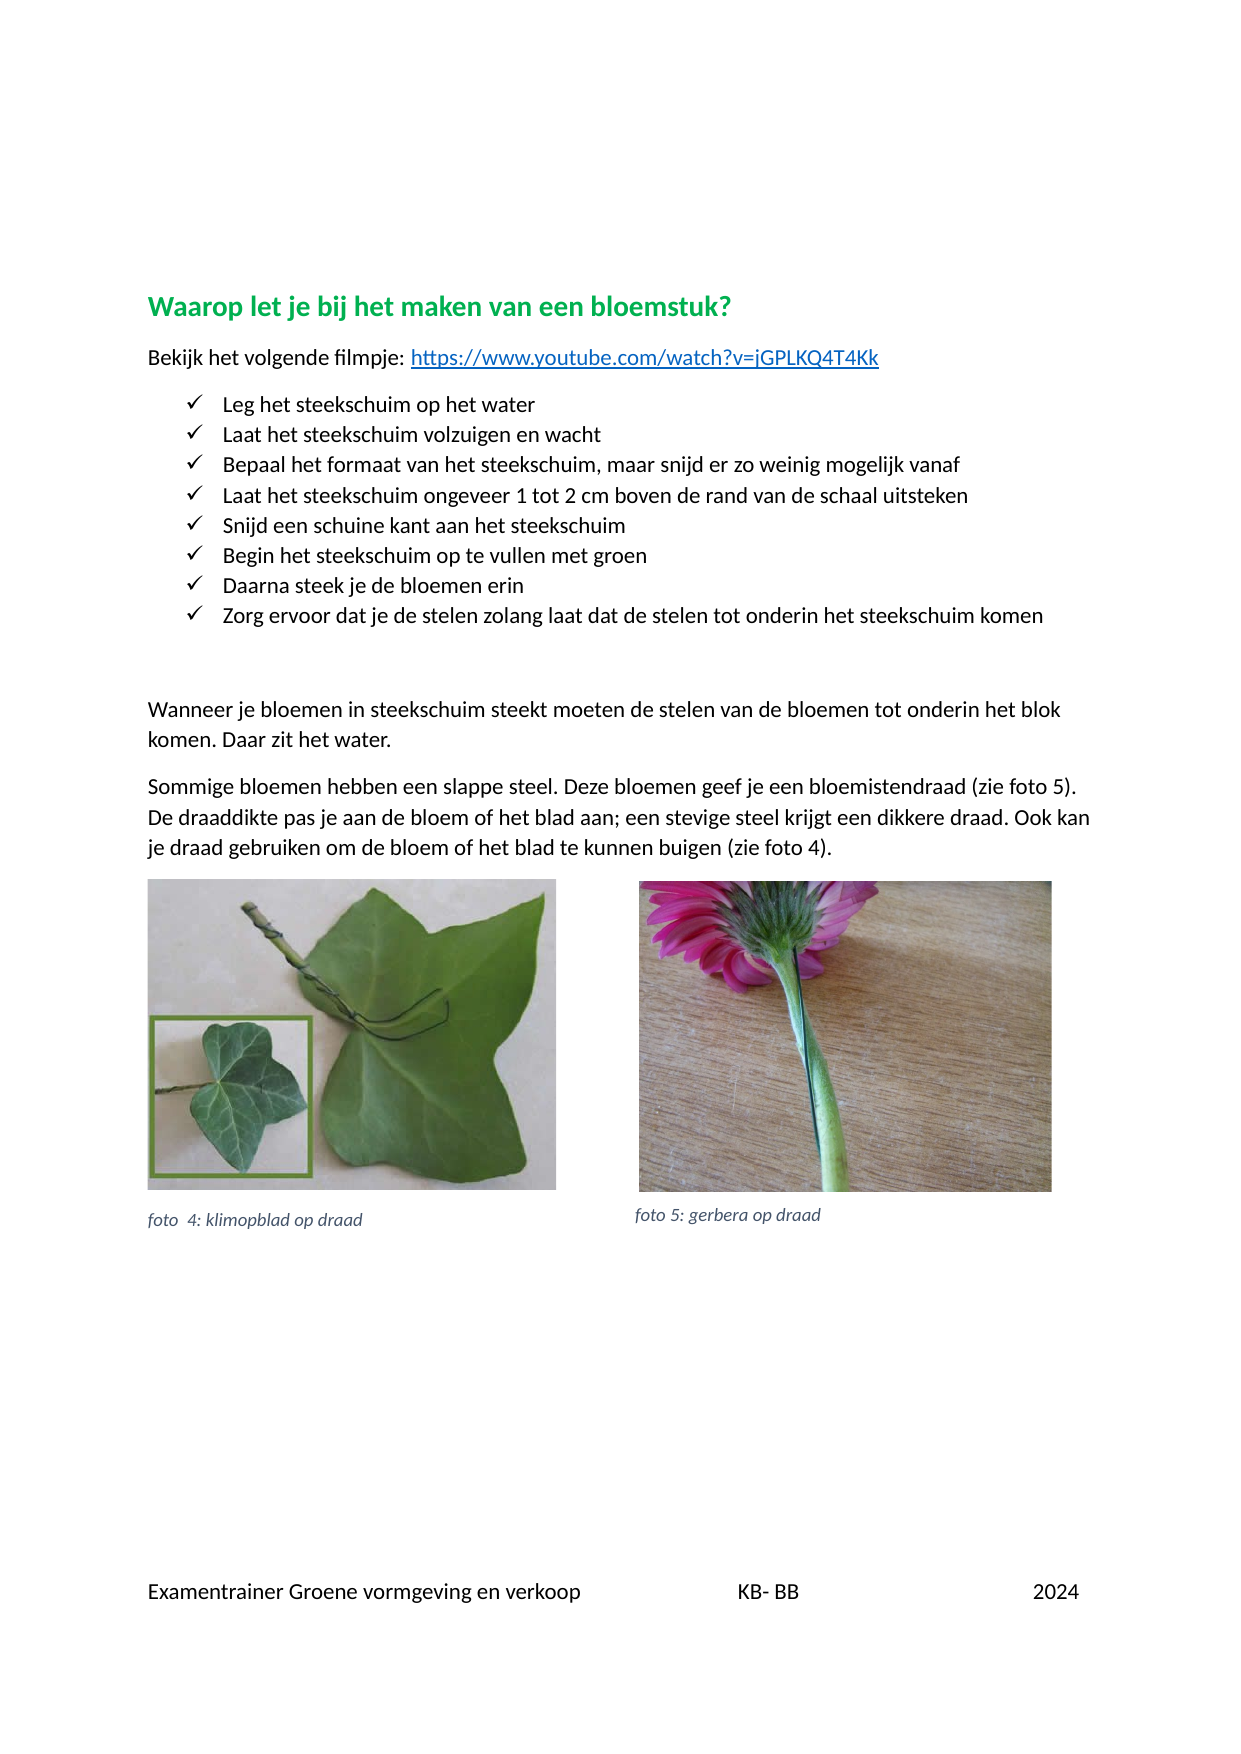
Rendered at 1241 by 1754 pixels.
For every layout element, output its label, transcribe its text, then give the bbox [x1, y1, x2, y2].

list Zorg ervoor dat je de stelen zolang laat dat de stelen tot onderin het steekschuim komen [185, 602, 1093, 630]
picture [639, 881, 1052, 1191]
picture [147, 879, 557, 1190]
list Leg het steekschuim op het water [185, 390, 1093, 418]
list Daarna steek je de bloemen erin [185, 571, 1093, 599]
text Wanneer je bloemen in steekschuim steekt moeten de stelen van de bloemen tot onderin het blok komen. Daar zit het water. [148, 695, 1093, 754]
text foto 4: klimopblad op draad [148, 1209, 1093, 1232]
text Waarop let je bij het maken van een bloemstuk? [148, 288, 1093, 324]
list Laat het steekschuim ongeveer 1 tot 2 cm boven de rand van de schaal uitsteken [185, 481, 1093, 509]
list Laat het steekschuim volzuigen en wacht [185, 420, 1093, 448]
text Bekijk het volgende filmpje: https://www.youtube.com/watch?v=jGPLKQ4T4Kk [148, 343, 1093, 371]
list Bepaal het formaat van het steekschuim, maar snijd er zo weinig mogelijk vanaf [185, 451, 1093, 479]
list Snijd een schuine kant aan het steekschuim [185, 511, 1093, 539]
list Begin het steekschuim op te vullen met groen [185, 541, 1093, 569]
text Sommige bloemen hebben een slappe steel. Deze bloemen geef je een bloemistendraad (zie foto 5). De draaddikte pas je aan de bloem of het blad aan; een stevige steel krijgt een dikkere draad. Ook kan je draad gebruiken om de bloem of het blad te kunnen buigen (zie foto 4). [148, 772, 1093, 861]
